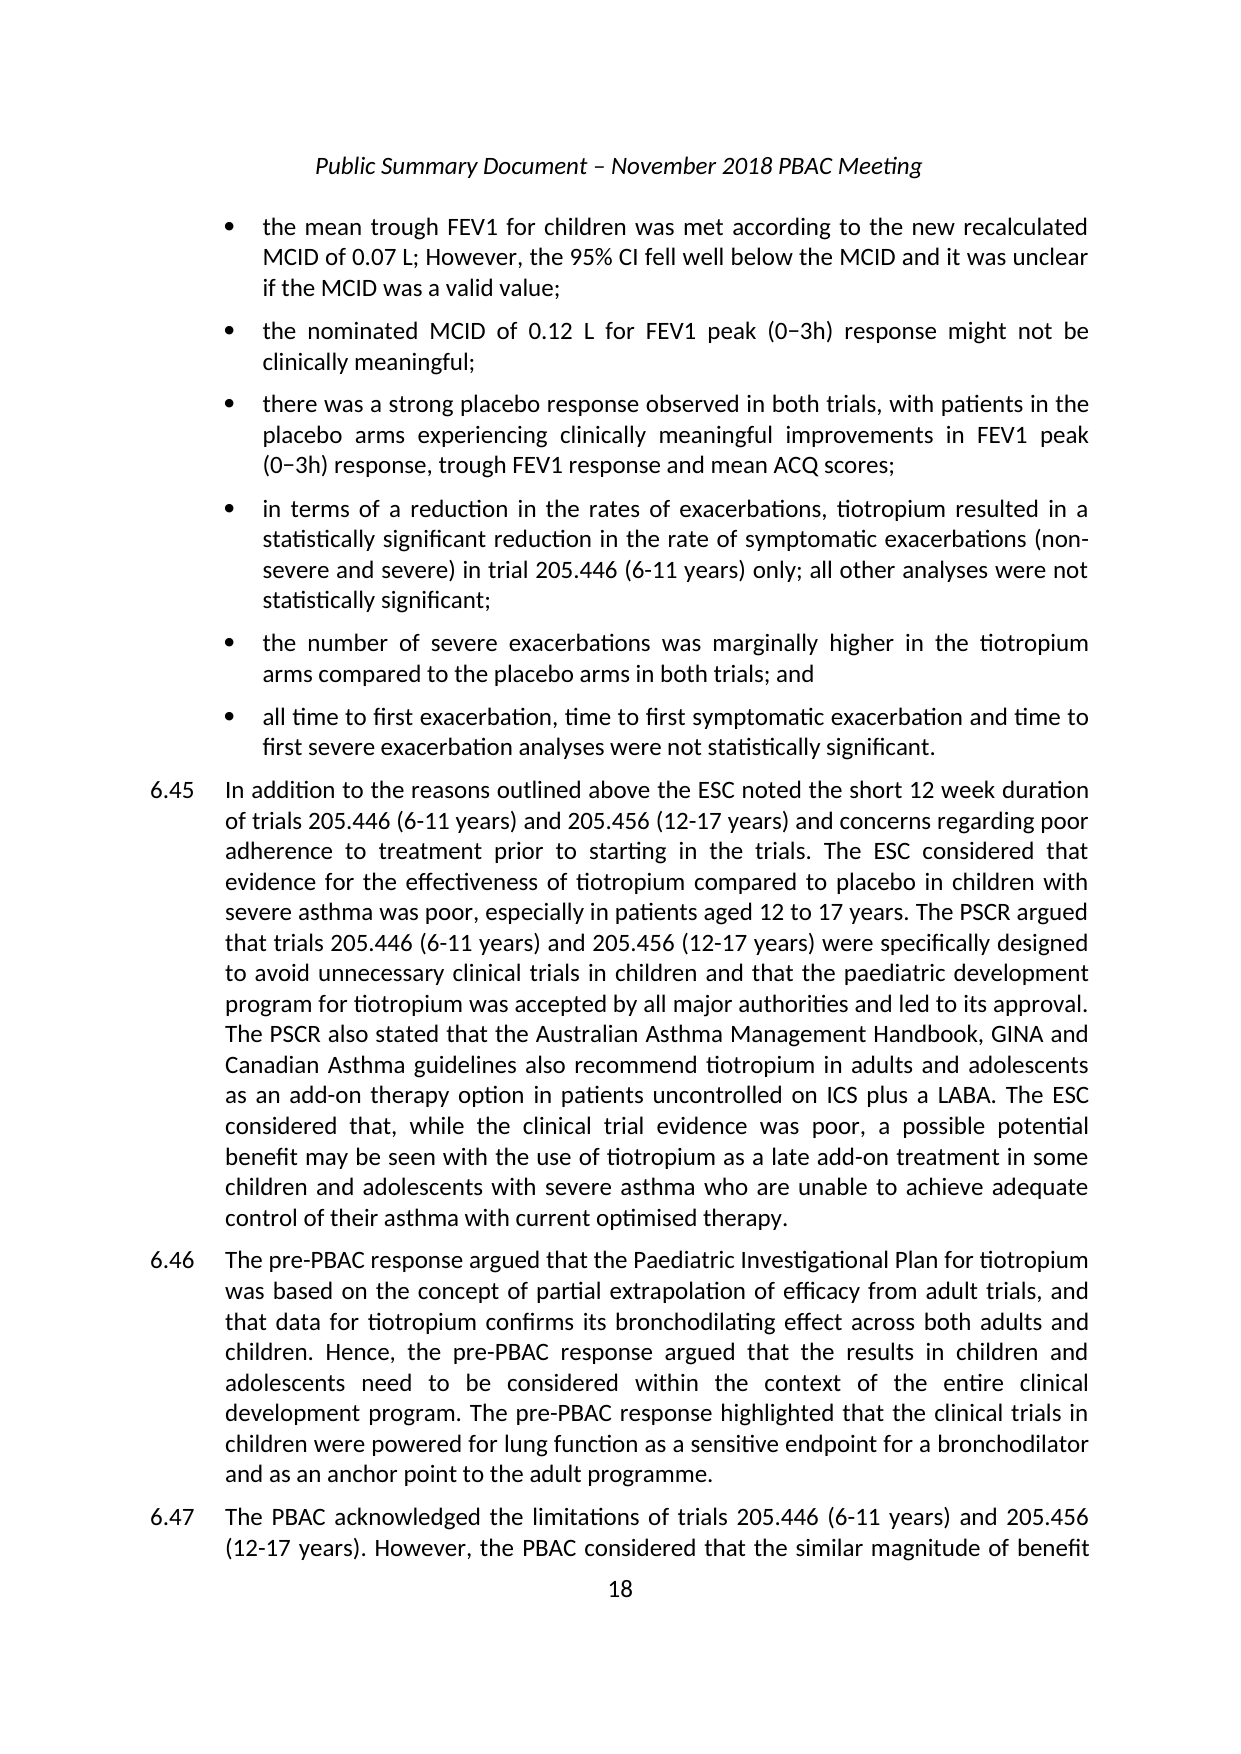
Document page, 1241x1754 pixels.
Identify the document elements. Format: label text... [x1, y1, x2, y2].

list all time to first exacerbation, time to first symptomatic exacerbation and time to first severe exacerbation analyses were not statistically significant. [225, 701, 1090, 762]
list the number of severe exacerbations was marginally higher in the tiotropium arms compared to the placebo arms in both trials; and [225, 627, 1090, 688]
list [150, 1501, 1090, 1562]
list the nominated MCID of 0.12 L for FEV1 peak (0−3h) response might not be clinically meaningful; [225, 315, 1090, 376]
list the mean trough FEV1 for children was met according to the new recalculated MCID of 0.07 L; However, the 95% CI fell well below the MCID and it was unclear if the MCID was a valid value; [225, 211, 1090, 303]
list In addition to the reasons outlined above the ESC noted the short 12 week duration of trials 205.446 (6-11 years) and 205.456 (12-17 years) and concerns regarding poor adherence to treatment prior to starting in the trials. The ESC considered that evidence for the effectiveness of tiotropium compared to placebo in children with severe asthma was poor, especially in patients aged 12 to 17 years. The PSCR argued that trials 205.446 (6-11 years) and 205.456 (12-17 years) were specifically designed to avoid unnecessary clinical trials in children and that the paediatric development program for tiotropium was accepted by all major authorities and led to its approval. The PSCR also stated that the Australian Asthma Management Handbook, GINA and Canadian Asthma guidelines also recommend tiotropium in adults and adolescents as an add-on therapy option in patients uncontrolled on ICS plus a LABA. The ESC considered that, while the clinical trial evidence was poor, a possible potential benefit may be seen with the use of tiotropium as a late add-on treatment in some children and adolescents with severe asthma who are unable to achieve adequate control of their asthma with current optimised therapy. [150, 774, 1090, 1232]
list there was a strong placebo response observed in both trials, with patients in the placebo arms experiencing clinically meaningful improvements in FEV1 peak (0−3h) response, trough FEV1 response and mean ACQ scores; [225, 389, 1090, 480]
list The pre-PBAC response argued that the Paediatric Investigational Plan for tiotropium was based on the concept of partial extrapolation of efficacy from adult trials, and that data for tiotropium confirms its bronchodilating effect across both adults and children. Hence, the pre-PBAC response argued that the results in children and adolescents need to be considered within the context of the entire clinical development program. The pre-PBAC response highlighted that the clinical trials in children were powered for lung function as a sensitive endpoint for a bronchodilator and as an anchor point to the adult programme. [150, 1245, 1090, 1489]
list in terms of a reduction in the rates of exacerbations, tiotropium resulted in a statistically significant reduction in the rate of symptomatic exacerbations (non-severe and severe) in trial 205.446 (6-11 years) only; all other analyses were not statistically significant; [225, 493, 1090, 615]
